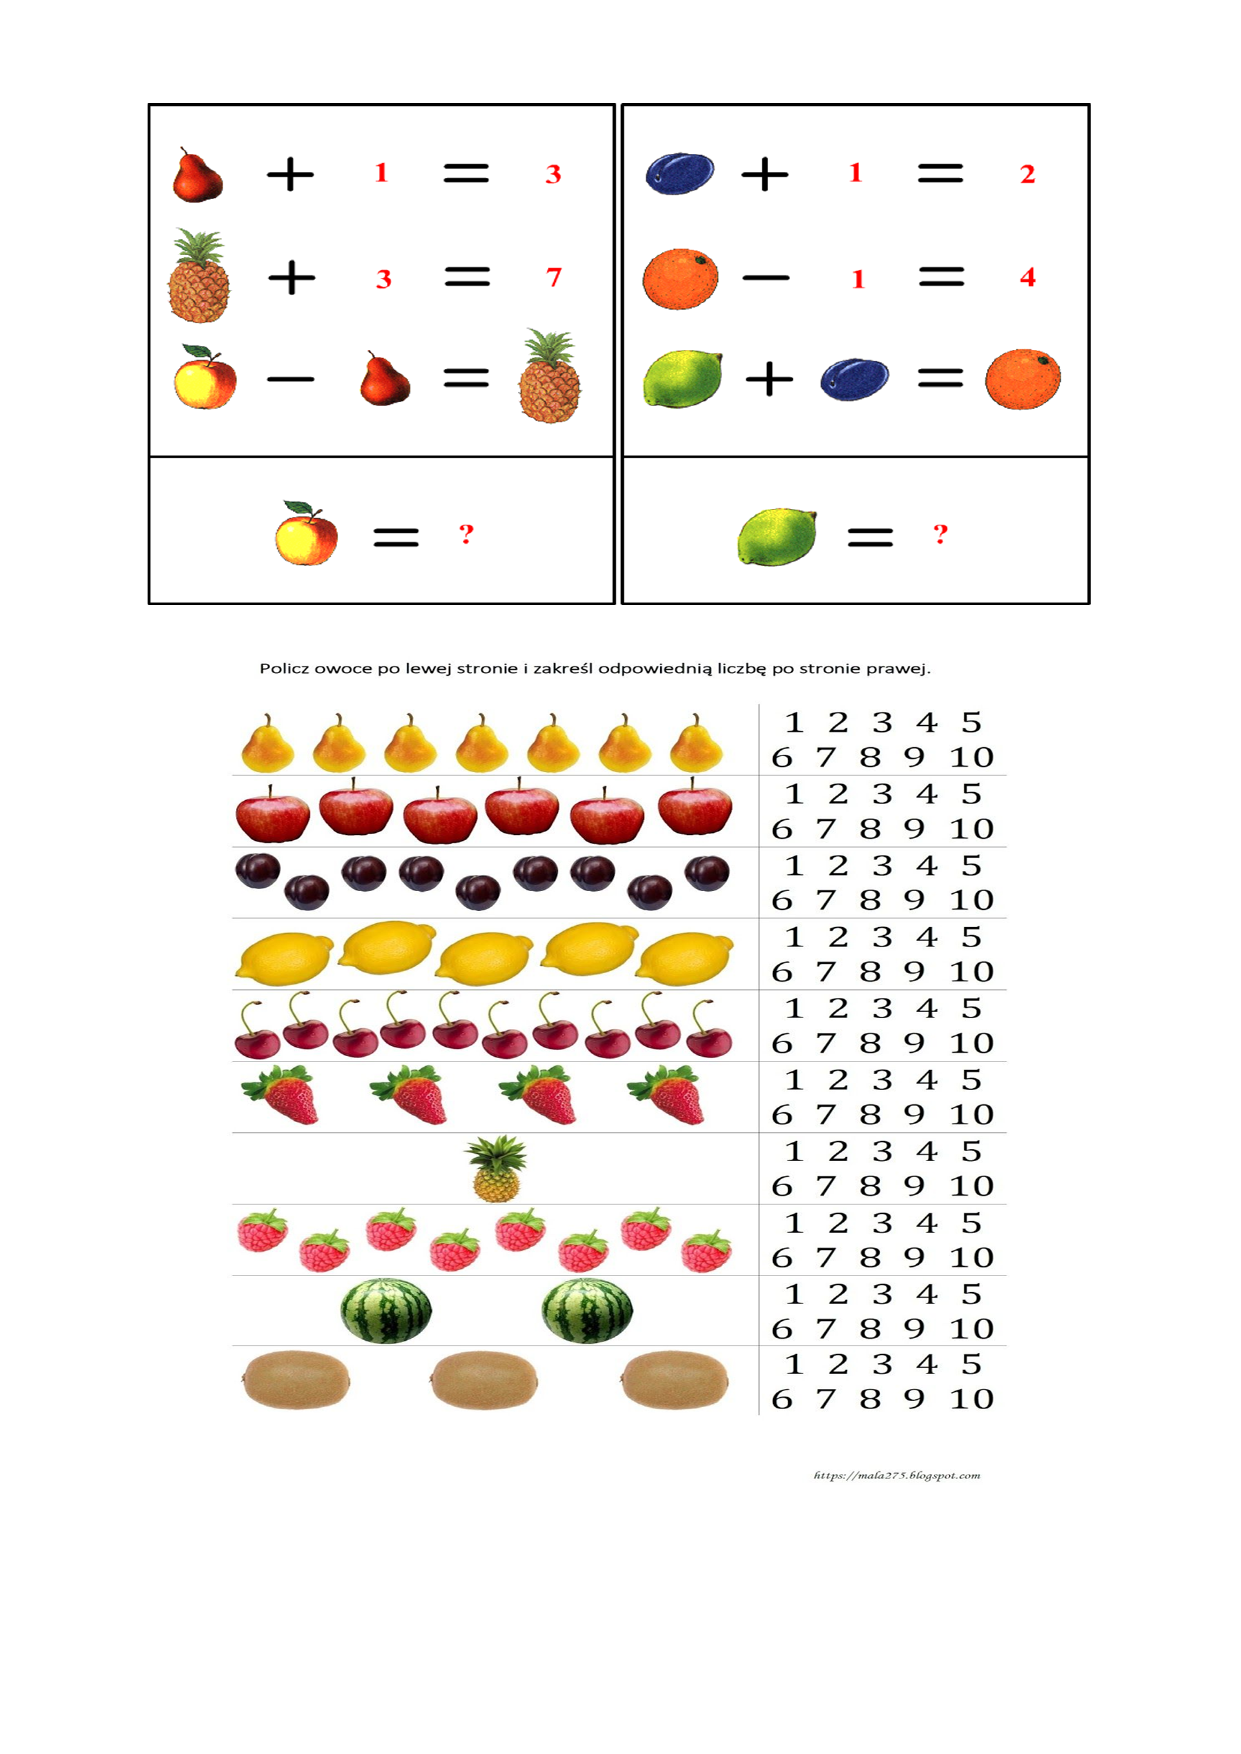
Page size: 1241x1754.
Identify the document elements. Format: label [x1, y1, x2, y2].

picture [147, 103, 1093, 605]
picture [147, 630, 1093, 1518]
